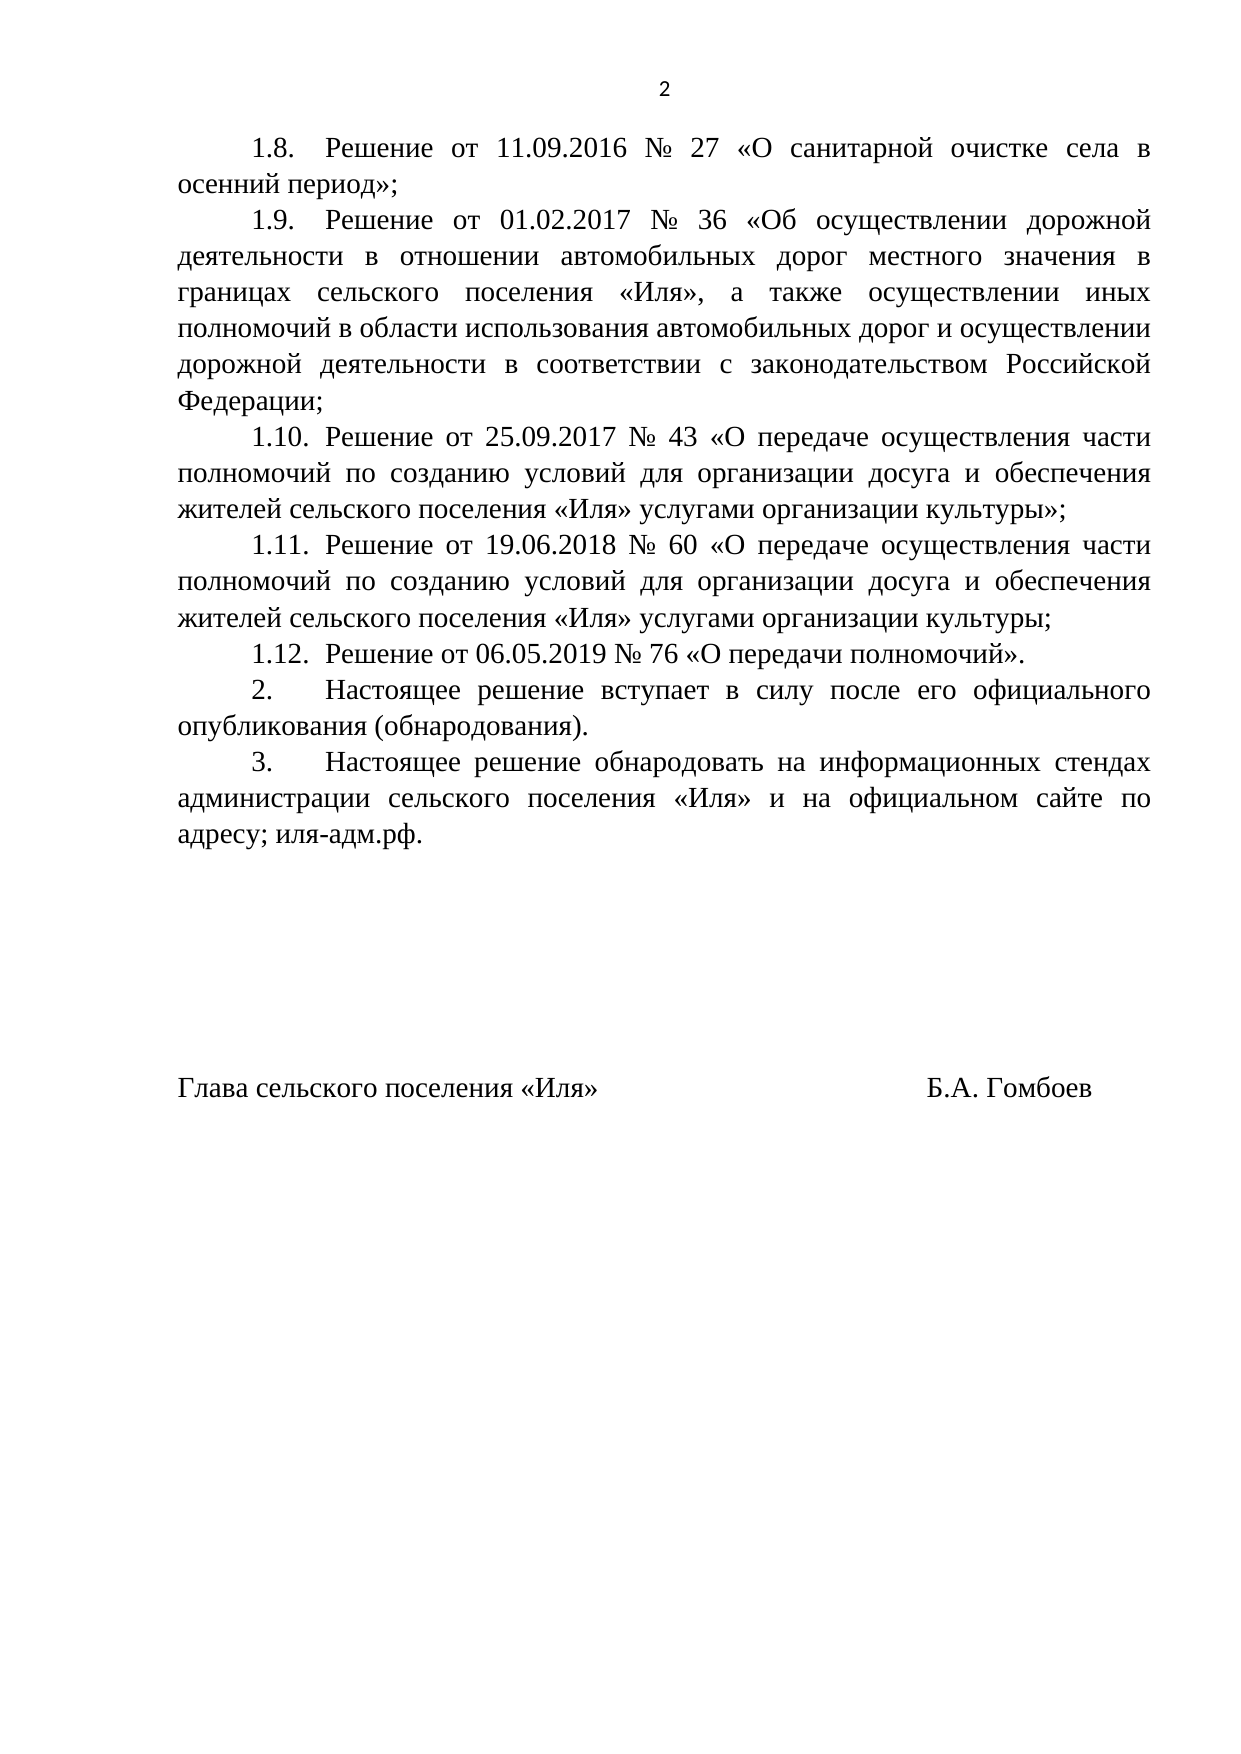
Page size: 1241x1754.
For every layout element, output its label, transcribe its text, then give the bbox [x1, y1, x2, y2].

list Решение от 06.05.2019 № 76 «О передачи полномочий». [177, 636, 1152, 669]
list Решение от 11.09.2016 № 27 «О санитарной очистке села в осенний период»; [177, 130, 1152, 199]
list Настоящее решение обнародовать на информационных стендах администрации сельского поселения «Иля» и на официальном сайте по адресу; иля-адм.рф. [177, 744, 1152, 850]
list Решение от 19.06.2018 № 60 «О передаче осуществления части полномочий по созданию условий для организации досуга и обеспечения жителей сельского поселения «Иля» услугами организации культуры; [177, 527, 1152, 633]
list Настоящее решение вступает в силу после его официального опубликования (обнародования). [177, 672, 1152, 742]
list Решение от 01.02.2017 № 36 «Об осуществлении дорожной деятельности в отношении автомобильных дорог местного значения в границах сельского поселения «Иля», а также осуществлении иных полномочий в области использования автомобильных дорог и осуществлении дорожной деятельности в соответствии с законодательством Российской Федерации; [177, 202, 1152, 416]
text Глава сельского поселения «Иля» Б.А. Гомбоев [177, 1071, 1152, 1104]
list Решение от 25.09.2017 № 43 «О передаче осуществления части полномочий по созданию условий для организации досуга и обеспечения жителей сельского поселения «Иля» услугами организации культуры»; [177, 419, 1152, 525]
